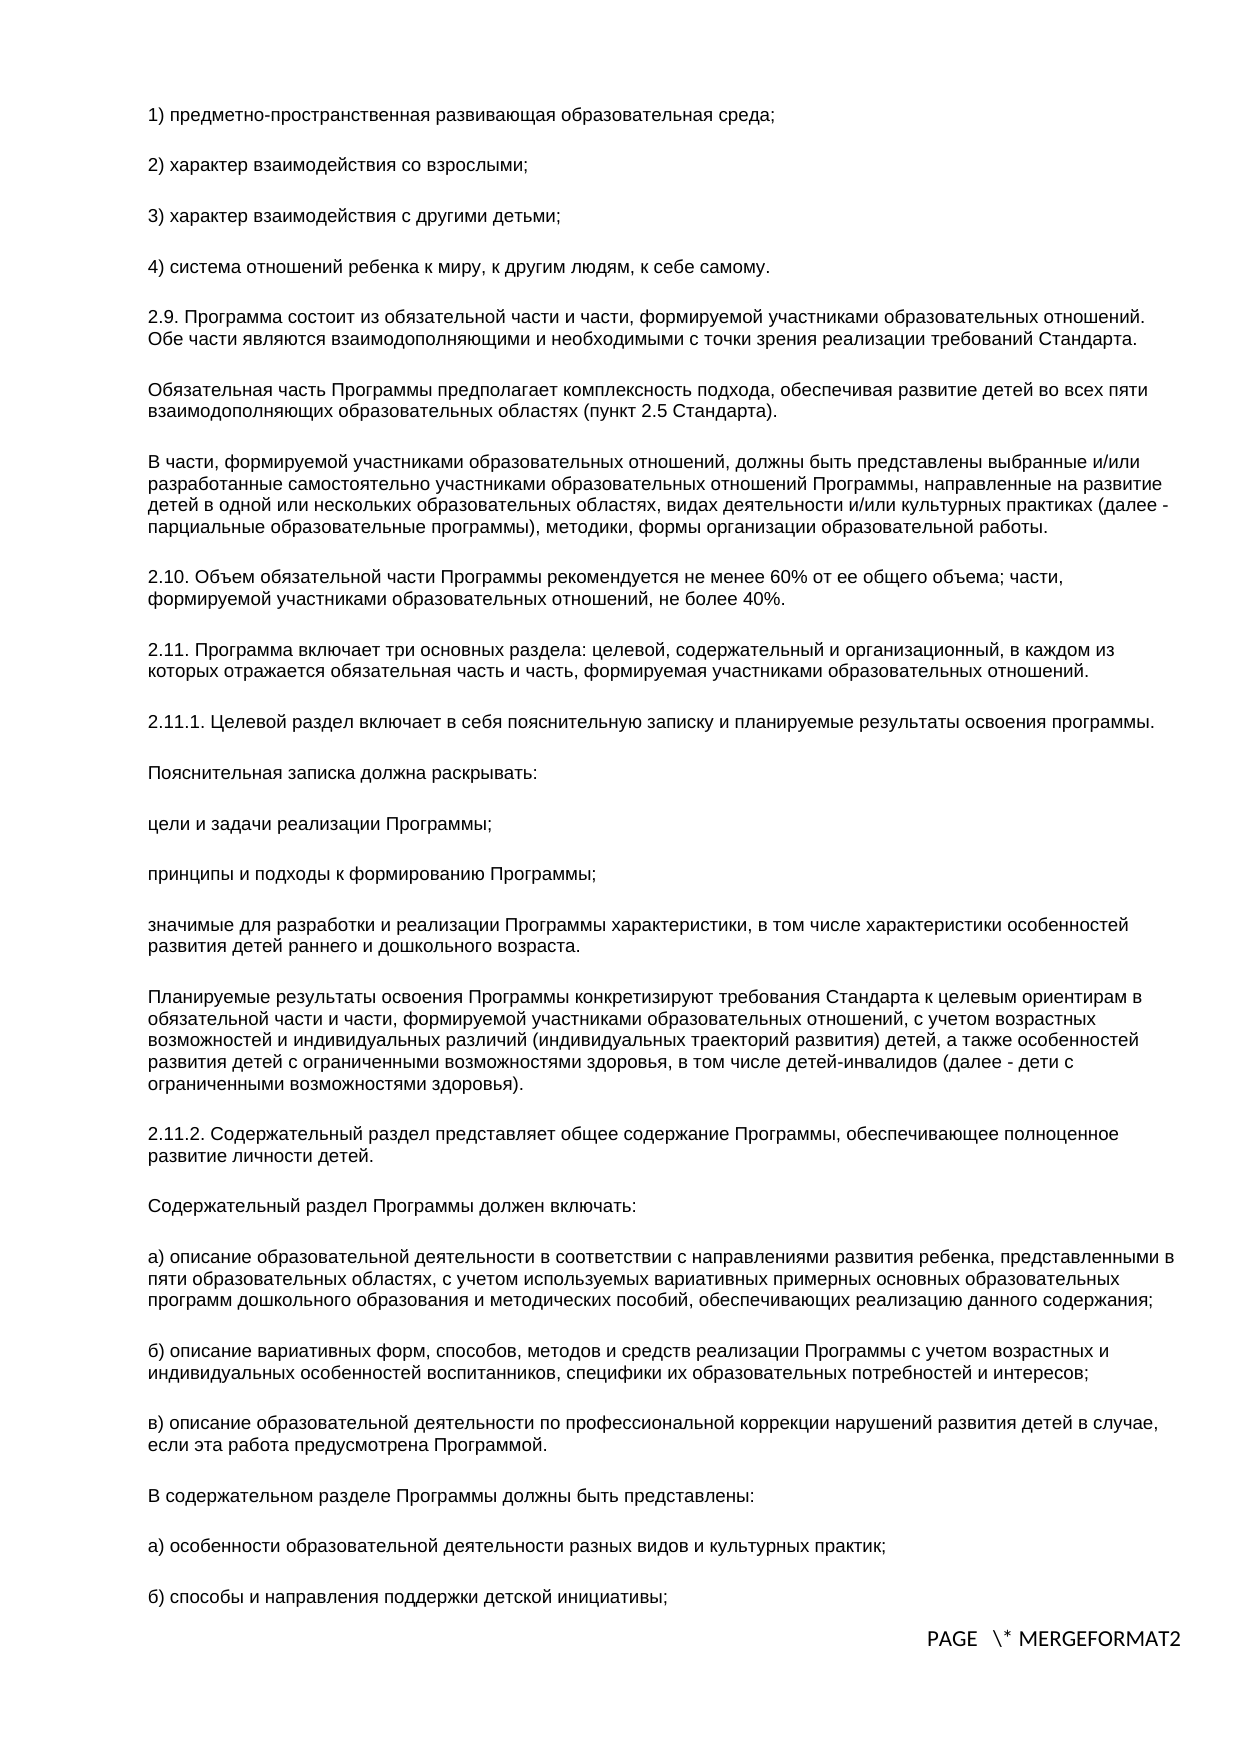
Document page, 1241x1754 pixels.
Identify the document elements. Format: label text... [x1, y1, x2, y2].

text В части, формируемой участниками образовательных отношений, должны быть представлены выбранные и/или разработанные самостоятельно участниками образовательных отношений Программы, направленные на развитие детей в одной или нескольких образовательных областях, видах деятельности и/или культурных практиках (далее - парциальные образовательные программы), методики, формы организации образовательной работы. [148, 451, 1181, 537]
text Содержательный раздел Программы должен включать: [148, 1195, 1181, 1217]
text значимые для разработки и реализации Программы характеристики, в том числе характеристики особенностей развития детей раннего и дошкольного возраста. [148, 914, 1181, 957]
text б) способы и направления поддержки детской инициативы; [148, 1586, 1181, 1607]
text а) особенности образовательной деятельности разных видов и культурных практик; [148, 1535, 1181, 1557]
text цели и задачи реализации Программы; [148, 812, 1181, 834]
text 2.10. Объем обязательной части Программы рекомендуется не менее 60% от ее общего объема; части, формируемой участниками образовательных отношений, не более 40%. [148, 566, 1181, 609]
text принципы и подходы к формированию Программы; [148, 863, 1181, 884]
text Обязательная часть Программы предполагает комплексность подхода, обеспечивая развитие детей во всех пяти взаимодополняющих образовательных областях (пункт 2.5 Стандарта). [148, 378, 1181, 422]
text 2) характер взаимодействия со взрослыми; [148, 154, 1181, 176]
text в) описание образовательной деятельности по профессиональной коррекции нарушений развития детей в случае, если эта работа предусмотрена Программой. [148, 1412, 1181, 1455]
text 2.11.2. Содержательный раздел представляет общее содержание Программы, обеспечивающее полноценное развитие личности детей. [148, 1123, 1181, 1166]
text Пояснительная записка должна раскрывать: [148, 762, 1181, 783]
text В содержательном разделе Программы должны быть представлены: [148, 1484, 1181, 1506]
text 2.11.1. Целевой раздел включает в себя пояснительную записку и планируемые результаты освоения программы. [148, 711, 1181, 732]
text б) описание вариативных форм, способов, методов и средств реализации Программы с учетом возрастных и индивидуальных особенностей воспитанников, специфики их образовательных потребностей и интересов; [148, 1340, 1181, 1383]
text 4) система отношений ребенка к миру, к другим людям, к себе самому. [148, 256, 1181, 277]
text Планируемые результаты освоения Программы конкретизируют требования Стандарта к целевым ориентирам в обязательной части и части, формируемой участниками образовательных отношений, с учетом возрастных возможностей и индивидуальных различий (индивидуальных траекторий развития) детей, а также особенностей развития детей с ограниченными возможностями здоровья, в том числе детей-инвалидов (далее - дети с ограниченными возможностями здоровья). [148, 986, 1181, 1094]
text 3) характер взаимодействия с другими детьми; [148, 205, 1181, 226]
text 2.11. Программа включает три основных раздела: целевой, содержательный и организационный, в каждом из которых отражается обязательная часть и часть, формируемая участниками образовательных отношений. [148, 638, 1181, 682]
text 1) предметно-пространственная развивающая образовательная среда; [148, 103, 1181, 125]
text а) описание образовательной деятельности в соответствии с направлениями развития ребенка, представленными в пяти образовательных областях, с учетом используемых вариативных примерных основных образовательных программ дошкольного образования и методических пособий, обеспечивающих реализацию данного содержания; [148, 1246, 1181, 1311]
text 2.9. Программа состоит из обязательной части и части, формируемой участниками образовательных отношений. Обе части являются взаимодополняющими и необходимыми с точки зрения реализации требований Стандарта. [148, 306, 1181, 349]
